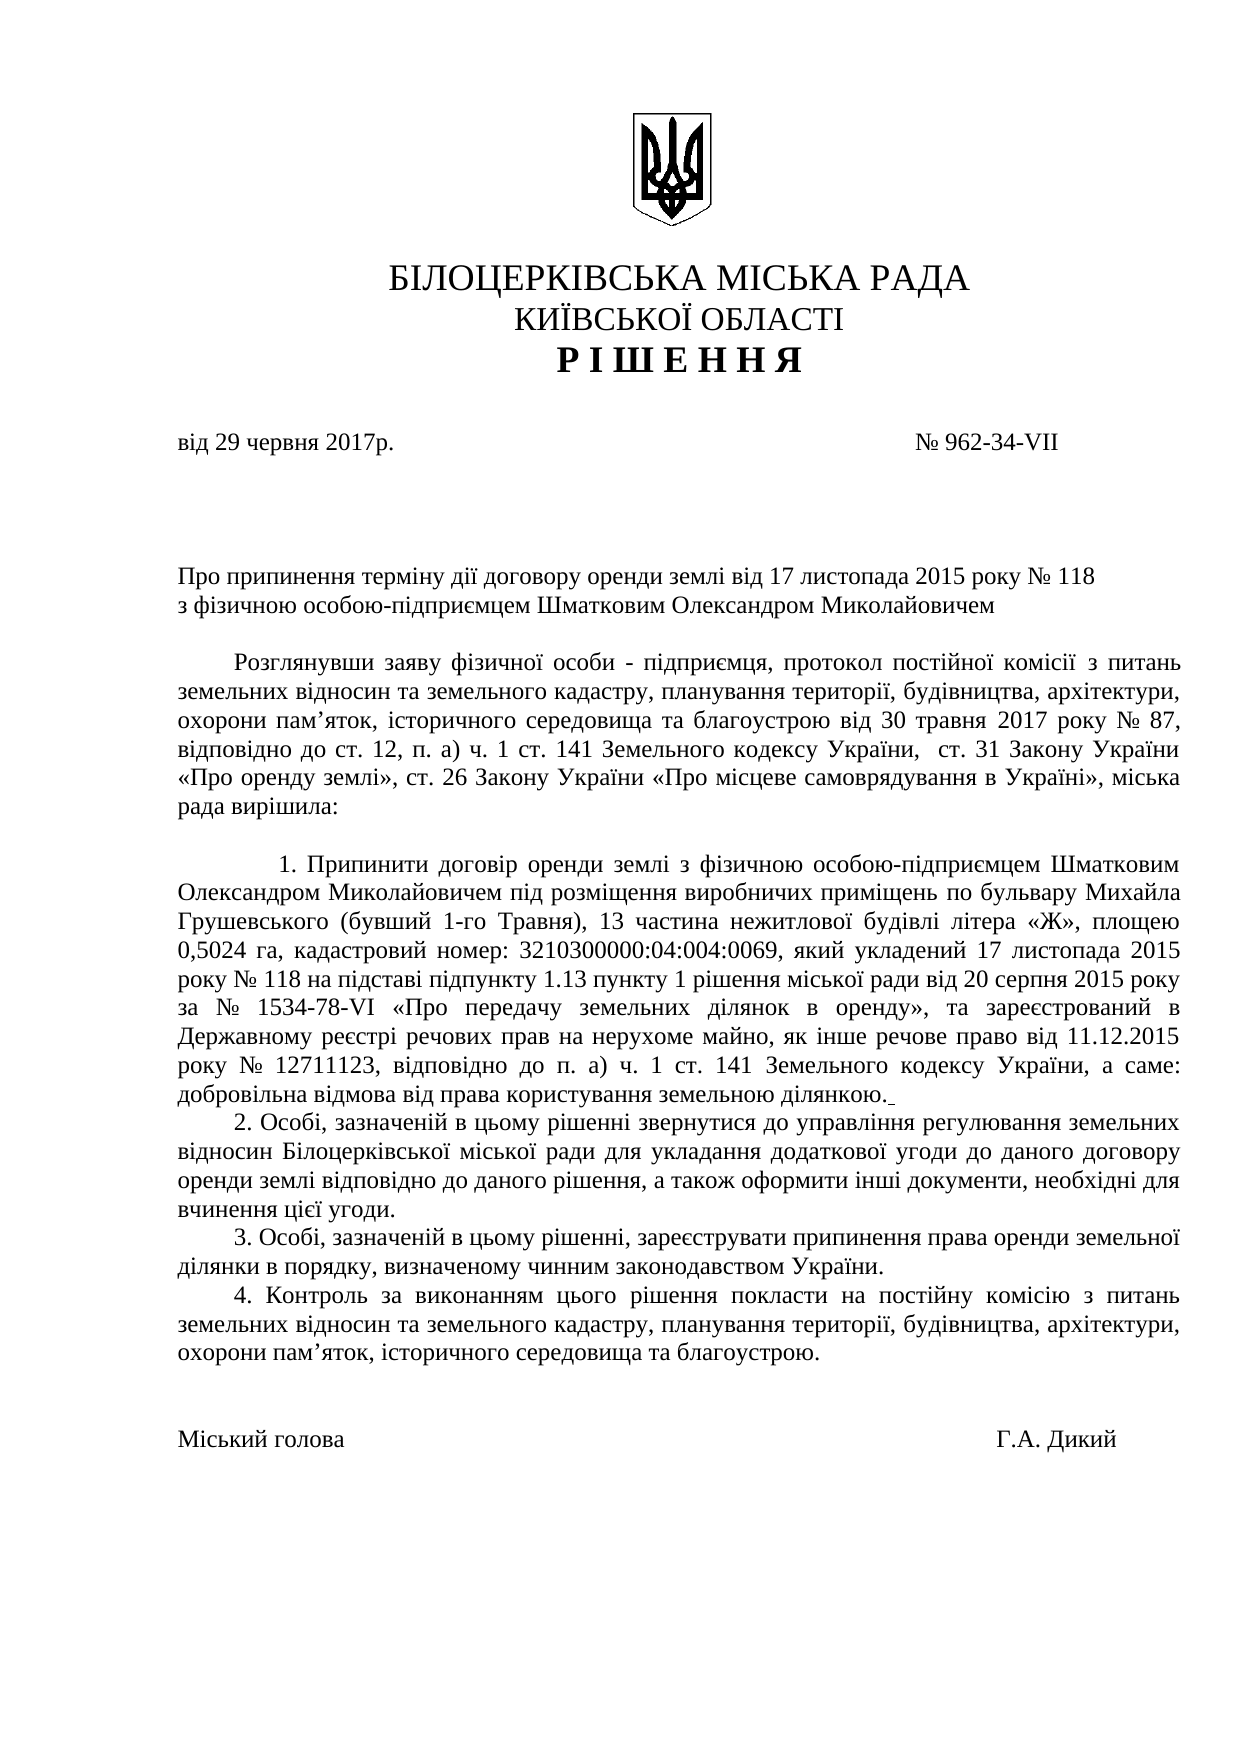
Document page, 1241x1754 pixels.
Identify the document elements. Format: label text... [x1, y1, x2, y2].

text з фізичною особою-підприємцем Шматковим Олександром Миколайовичем [177, 590, 1181, 619]
text Про припинення терміну дії договору оренди землі від 17 листопада 2015 року № 118 [177, 561, 1181, 590]
text від 29 червня 2017р. № 962-34-VII [177, 427, 1181, 456]
text Розглянувши заяву фізичної особи - підприємця, протокол постійної комісії з питань земельних відносин та земельного кадастру, планування території, будівництва, архітектури, охорони пам’яток, історичного середовища та благоустрою від 30 травня 2017 року № 87, відповідно до ст. 12, п. а) ч. 1 ст. 141 Земельного кодексу України, ст. 31 Закону України «Про оренду землі», ст. 26 Закону України «Про місцеве самоврядування в Україні», міська рада вирішила: [177, 647, 1181, 820]
text 2. Особі, зазначеній в цьому рішенні звернутися до управління регулювання земельних відносин Білоцерківської міської ради для укладання додаткової угоди до даного договору оренди землі відповідно до даного рішення, а також оформити інші документи, необхідні для вчинення цієї угоди. [177, 1107, 1181, 1222]
picture [627, 106, 721, 234]
text 4. Контроль за виконанням цього рішення покласти на постійну комісію з питань земельних відносин та земельного кадастру, планування території, будівництва, архітектури, охорони пам’яток, історичного середовища та благоустрою. [177, 1280, 1181, 1366]
text Р І Ш Е Н Н Я [177, 337, 1181, 380]
text 3. Особі, зазначеній в цьому рішенні, зареєструвати припинення права оренди земельної ділянки в порядку, визначеному чинним законодавством України. [177, 1222, 1181, 1280]
text Міський голова Г.А. Дикий [177, 1424, 1181, 1452]
text 1. Припинити договір оренди землі з фізичною особою-підприємцем Шматковим Олександром Миколайовичем під розміщення виробничих приміщень по бульвару Михайла Грушевського (бувший 1-го Травня), 13 частина нежитлової будівлі літера «Ж», площею 0,5024 га, кадастровий номер: 3210300000:04:004:0069, який укладений 17 листопада 2015 року № 118 на підставі підпункту 1.13 пункту 1 рішення міської ради від 20 серпня 2015 року за № 1534-78-VI «Про передачу земельних ділянок в оренду», та зареєстрований в Державному реєстрі речових прав на нерухоме майно, як інше речове право від 11.12.2015 року № 12711123, відповідно до п. а) ч. 1 ст. 141 Земельного кодексу України, а саме: добровільна відмова від права користування земельною ділянкою. [177, 849, 1181, 1107]
text КИЇВСЬКОЇ ОБЛАСТІ [177, 299, 1181, 337]
text БІЛОЦЕРКІВСЬКА МІСЬКА РАДА [177, 256, 1181, 299]
